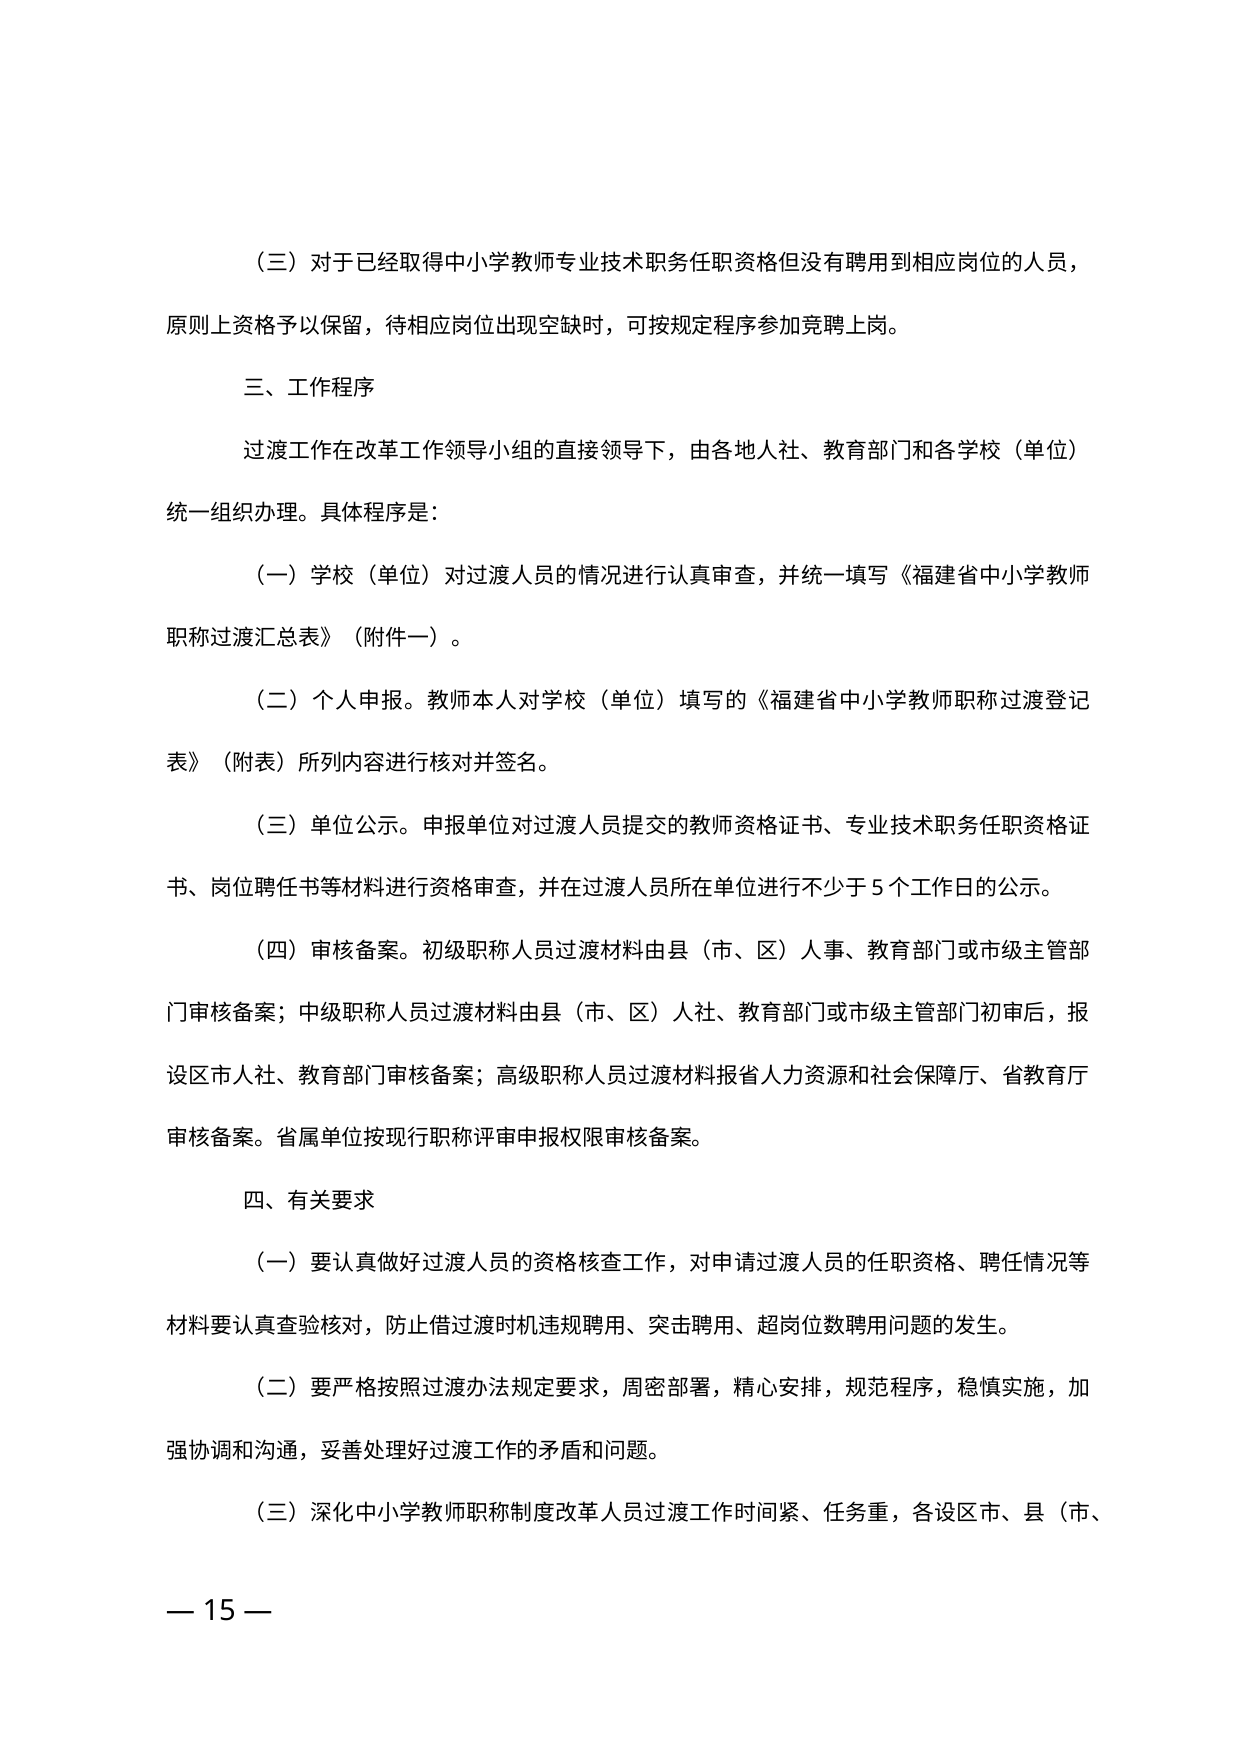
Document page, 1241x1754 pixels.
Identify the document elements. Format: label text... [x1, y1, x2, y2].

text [167, 1471, 1091, 1533]
text （一）学校（单位）对过渡人员的情况进行认真审查，并统一填写《福建省中小学教师职称过渡汇总表》（附件一）。 [167, 533, 1091, 658]
text 过渡工作在改革工作领导小组的直接领导下，由各地人社、教育部门和各学校（单位）统一组织办理。具体程序是： [167, 408, 1091, 533]
text 四、有关要求 [167, 1158, 1091, 1221]
text （二）要严格按照过渡办法规定要求，周密部署，精心安排，规范程序，稳慎实施，加强协调和沟通，妥善处理好过渡工作的矛盾和问题。 [167, 1346, 1091, 1471]
text （四）审核备案。初级职称人员过渡材料由县（市、区）人事、教育部门或市级主管部门审核备案；中级职称人员过渡材料由县（市、区）人社、教育部门或市级主管部门初审后，报设区市人社、教育部门审核备案；高级职称人员过渡材料报省人力资源和社会保障厅、省教育厅审核备案。省属单位按现行职称评审申报权限审核备案。 [167, 908, 1091, 1158]
text （三）对于已经取得中小学教师专业技术职务任职资格但没有聘用到相应岗位的人员，原则上资格予以保留，待相应岗位出现空缺时，可按规定程序参加竞聘上岗。 [167, 221, 1091, 346]
text （三）单位公示。申报单位对过渡人员提交的教师资格证书、专业技术职务任职资格证书、岗位聘任书等材料进行资格审查，并在过渡人员所在单位进行不少于5个工作日的公示。 [167, 783, 1091, 908]
text （二）个人申报。教师本人对学校（单位）填写的《福建省中小学教师职称过渡登记表》（附表）所列内容进行核对并签名。 [167, 658, 1091, 783]
text 三、工作程序 [167, 346, 1091, 408]
text （一）要认真做好过渡人员的资格核查工作，对申请过渡人员的任职资格、聘任情况等材料要认真查验核对，防止借过渡时机违规聘用、突击聘用、超岗位数聘用问题的发生。 [167, 1221, 1091, 1346]
